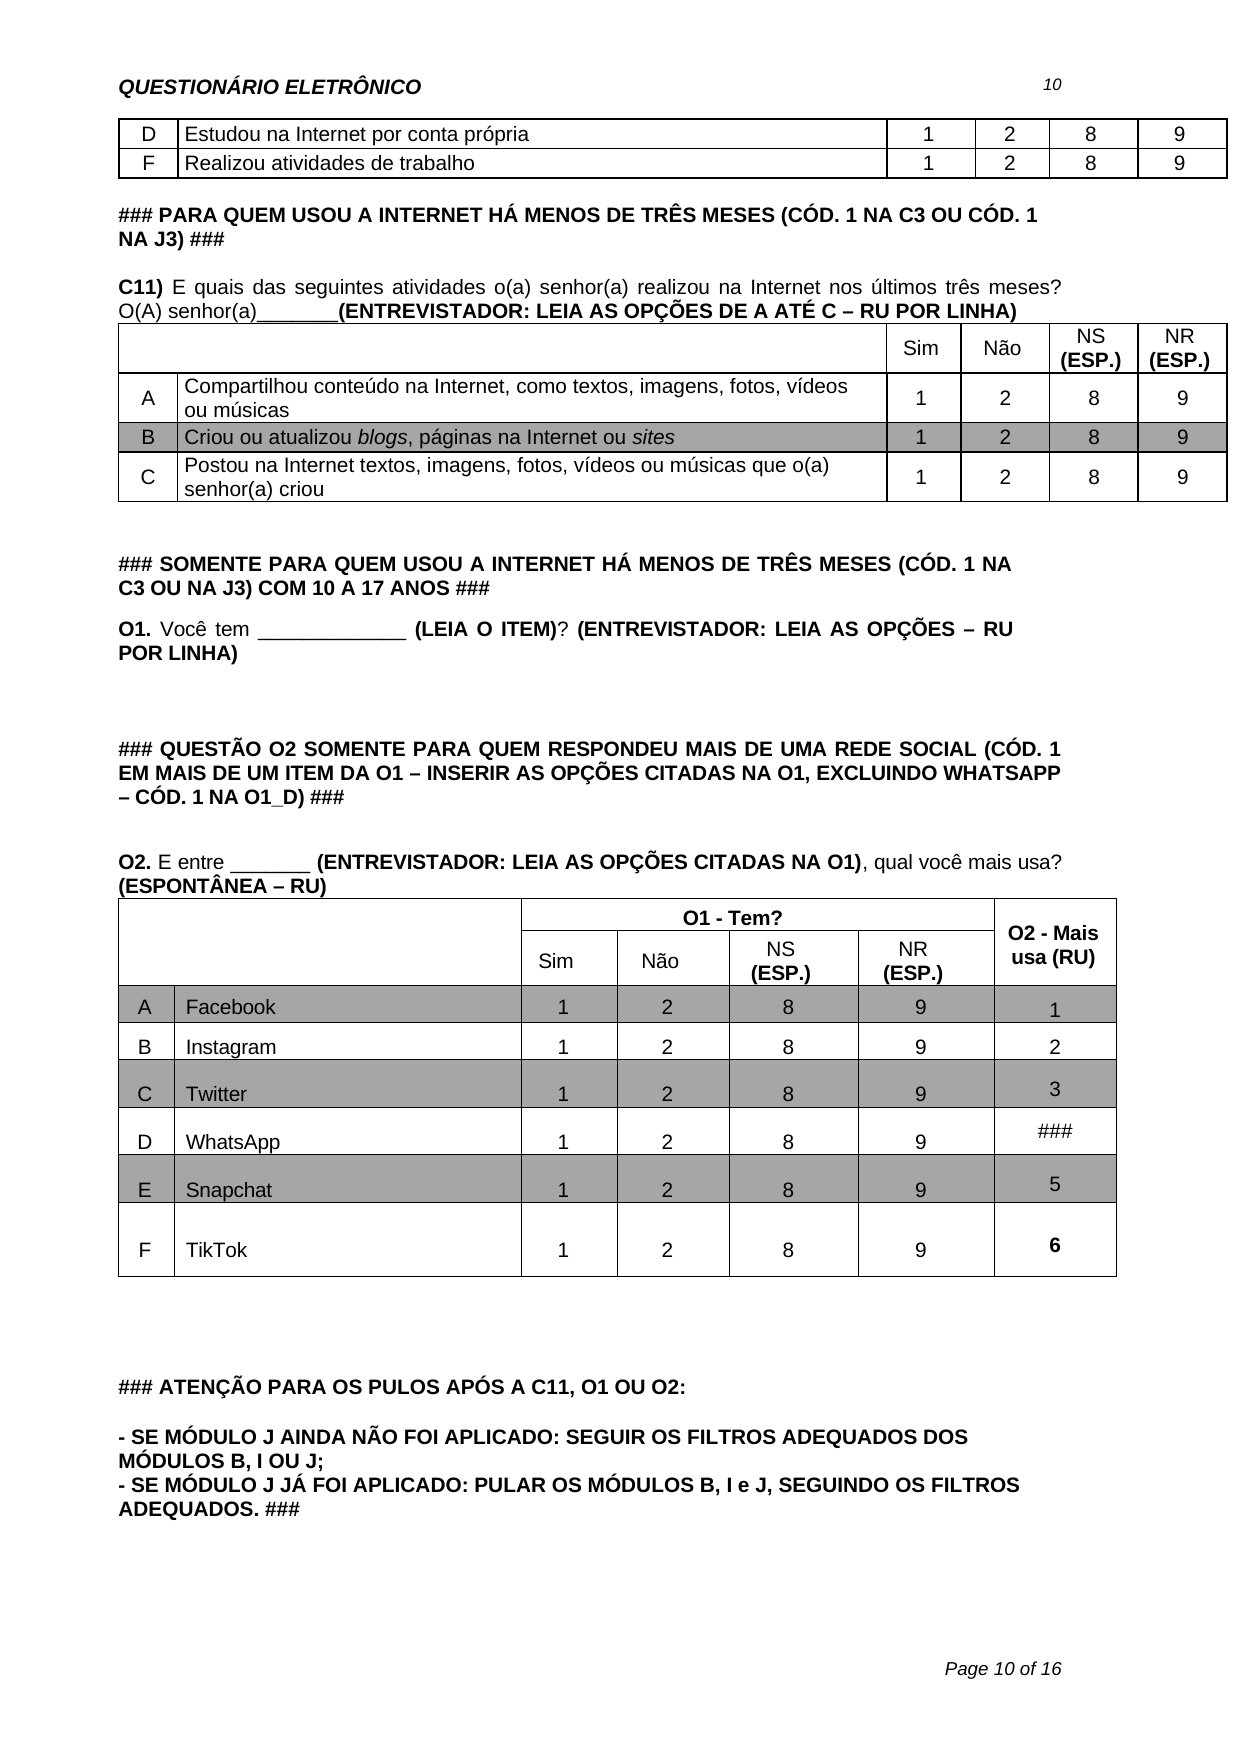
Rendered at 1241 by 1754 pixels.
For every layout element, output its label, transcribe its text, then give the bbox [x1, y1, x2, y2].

table_cell 8 [1050, 120, 1137, 148]
table_cell 8 [730, 1060, 858, 1107]
table_cell Sim [522, 931, 617, 985]
table_cell 8 [1050, 149, 1137, 177]
table_cell A [119, 374, 177, 422]
table_cell 1 [522, 1023, 617, 1059]
table_cell 2 [962, 423, 1049, 451]
table_cell 9 [859, 1060, 994, 1107]
table_cell Twitter [175, 1060, 521, 1107]
table_cell NS (ESP.) [730, 931, 858, 985]
table_cell C [119, 1060, 174, 1107]
table_cell TikTok [175, 1203, 521, 1276]
table_cell 2 [618, 1060, 729, 1107]
table_cell 2 [618, 1155, 729, 1202]
table_cell 2 [976, 149, 1049, 177]
table_cell 3 [995, 1060, 1116, 1107]
table_cell Postou na Internet textos, imagens, fotos, vídeos ou músicas que o(a) senhor(a) criou [178, 453, 886, 501]
table_cell D [120, 120, 177, 148]
table_header Sim [887, 324, 960, 372]
table_cell NR (ESP.) [859, 931, 994, 985]
table_cell 1 [522, 1108, 617, 1154]
table_cell 2 [995, 1023, 1116, 1059]
table_cell 8 [730, 1203, 858, 1276]
table_cell 1 [995, 986, 1116, 1022]
table_cell 9 [859, 1108, 994, 1154]
text O2. E entre _______ (ENTREVISTADOR: LEIA AS OPÇÕES CITADAS NA O1), qual você mais usa? (ESPONTÂNEA – RU) [118, 850, 1063, 898]
table_cell 8 [730, 1108, 858, 1154]
text ### QUESTÃO O2 SOMENTE PARA QUEM RESPONDEU MAIS DE UMA REDE SOCIAL (CÓD. 1 EM MAIS DE UM ITEM DA O1 – INSERIR AS OPÇÕES CITADAS NA O1, EXCLUINDO WHATSAPP – CÓD. 1 NA O1_D) ### [118, 737, 1063, 809]
table_cell 1 [522, 1203, 617, 1276]
table_cell A [119, 986, 174, 1022]
table_cell C [119, 453, 177, 501]
text - SE MÓDULO J JÁ FOI APLICADO: PULAR OS MÓDULOS B, I e J, SEGUINDO OS FILTROS ADEQUADOS. ### [118, 1473, 1051, 1521]
table_cell B [119, 423, 177, 451]
table_header NS (ESP.) [1050, 324, 1137, 372]
table_cell 9 [1139, 374, 1226, 422]
table_cell 9 [1139, 120, 1226, 148]
table_cell 1 [522, 1155, 617, 1202]
text ### ATENÇÃO PARA OS PULOS APÓS A C11, O1 OU O2: [118, 1375, 1063, 1400]
table_cell 1 [888, 453, 960, 501]
text ### SOMENTE PARA QUEM USOU A INTERNET HÁ MENOS DE TRÊS MESES (CÓD. 1 NA C3 OU NA J3) COM 10 A 17 ANOS ### [118, 552, 1014, 600]
text ### PARA QUEM USOU A INTERNET HÁ MENOS DE TRÊS MESES (CÓD. 1 NA C3 OU CÓD. 1 NA J3) ### [118, 203, 1063, 251]
table_cell 2 [976, 120, 1049, 148]
table_cell 2 [618, 1023, 729, 1059]
table_cell 1 [522, 986, 617, 1022]
table_cell 8 [1050, 453, 1137, 501]
table_cell D [119, 1108, 174, 1154]
table_cell 8 [730, 1155, 858, 1202]
text O1. Você tem _____________ (LEIA O ITEM)? (ENTREVISTADOR: LEIA AS OPÇÕES – RU POR LINHA) [118, 617, 1014, 665]
table_header Não [962, 324, 1049, 372]
table_cell F [119, 1203, 174, 1276]
table_cell 1 [888, 120, 975, 148]
table_cell 2 [618, 1203, 729, 1276]
table_cell 6 [995, 1203, 1116, 1276]
table_cell 8 [1050, 374, 1137, 422]
table_cell Estudou na Internet por conta própria [179, 120, 886, 148]
text - SE MÓDULO J AINDA NÃO FOI APLICADO: SEGUIR OS FILTROS ADEQUADOS DOS MÓDULOS B, I OU J; [118, 1425, 1051, 1473]
table_header NR (ESP.) [1139, 324, 1226, 372]
table_cell B [119, 1023, 174, 1059]
table_header O1 - Tem? [522, 899, 994, 930]
table_cell Criou ou atualizou blogs, páginas na Internet ou sites [178, 423, 886, 451]
table_cell 9 [859, 986, 994, 1022]
table_cell 1 [888, 374, 960, 422]
table_cell F [120, 149, 177, 177]
table_cell Realizou atividades de trabalho [179, 149, 886, 177]
table_header [119, 324, 886, 372]
table_cell Facebook [175, 986, 521, 1022]
table_cell 2 [618, 986, 729, 1022]
table_cell 5 [995, 1155, 1116, 1202]
table_cell ### [995, 1108, 1116, 1154]
text C11) E quais das seguintes atividades o(a) senhor(a) realizou na Internet nos últimos três meses? O(A) senhor(a)_______(ENTREVISTADOR: LEIA AS OPÇÕES DE A ATÉ C – RU POR LINHA) [118, 275, 1063, 323]
table_cell 2 [962, 453, 1049, 501]
table_cell E [119, 1155, 174, 1202]
table_header O2 - Mais usa (RU) [995, 899, 1116, 985]
table_cell 1 [888, 149, 975, 177]
table_cell 9 [1139, 453, 1226, 501]
table_cell 1 [522, 1060, 617, 1107]
table_cell WhatsApp [175, 1108, 521, 1154]
table_cell 2 [618, 1108, 729, 1154]
table_cell Compartilhou conteúdo na Internet, como textos, imagens, fotos, vídeos ou músicas [178, 374, 886, 422]
table_cell Instagram [175, 1023, 521, 1059]
table_cell Não [618, 931, 729, 985]
table_cell 9 [859, 1203, 994, 1276]
table_cell Snapchat [175, 1155, 521, 1202]
table_cell 9 [1139, 423, 1226, 451]
table_cell 8 [730, 986, 858, 1022]
table_cell 8 [1050, 423, 1137, 451]
table_cell 8 [730, 1023, 858, 1059]
table_cell 9 [859, 1023, 994, 1059]
table_cell 9 [859, 1155, 994, 1202]
table_cell 2 [962, 374, 1049, 422]
table_cell 9 [1139, 149, 1226, 177]
table_cell 1 [888, 423, 960, 451]
table_header [119, 899, 521, 985]
